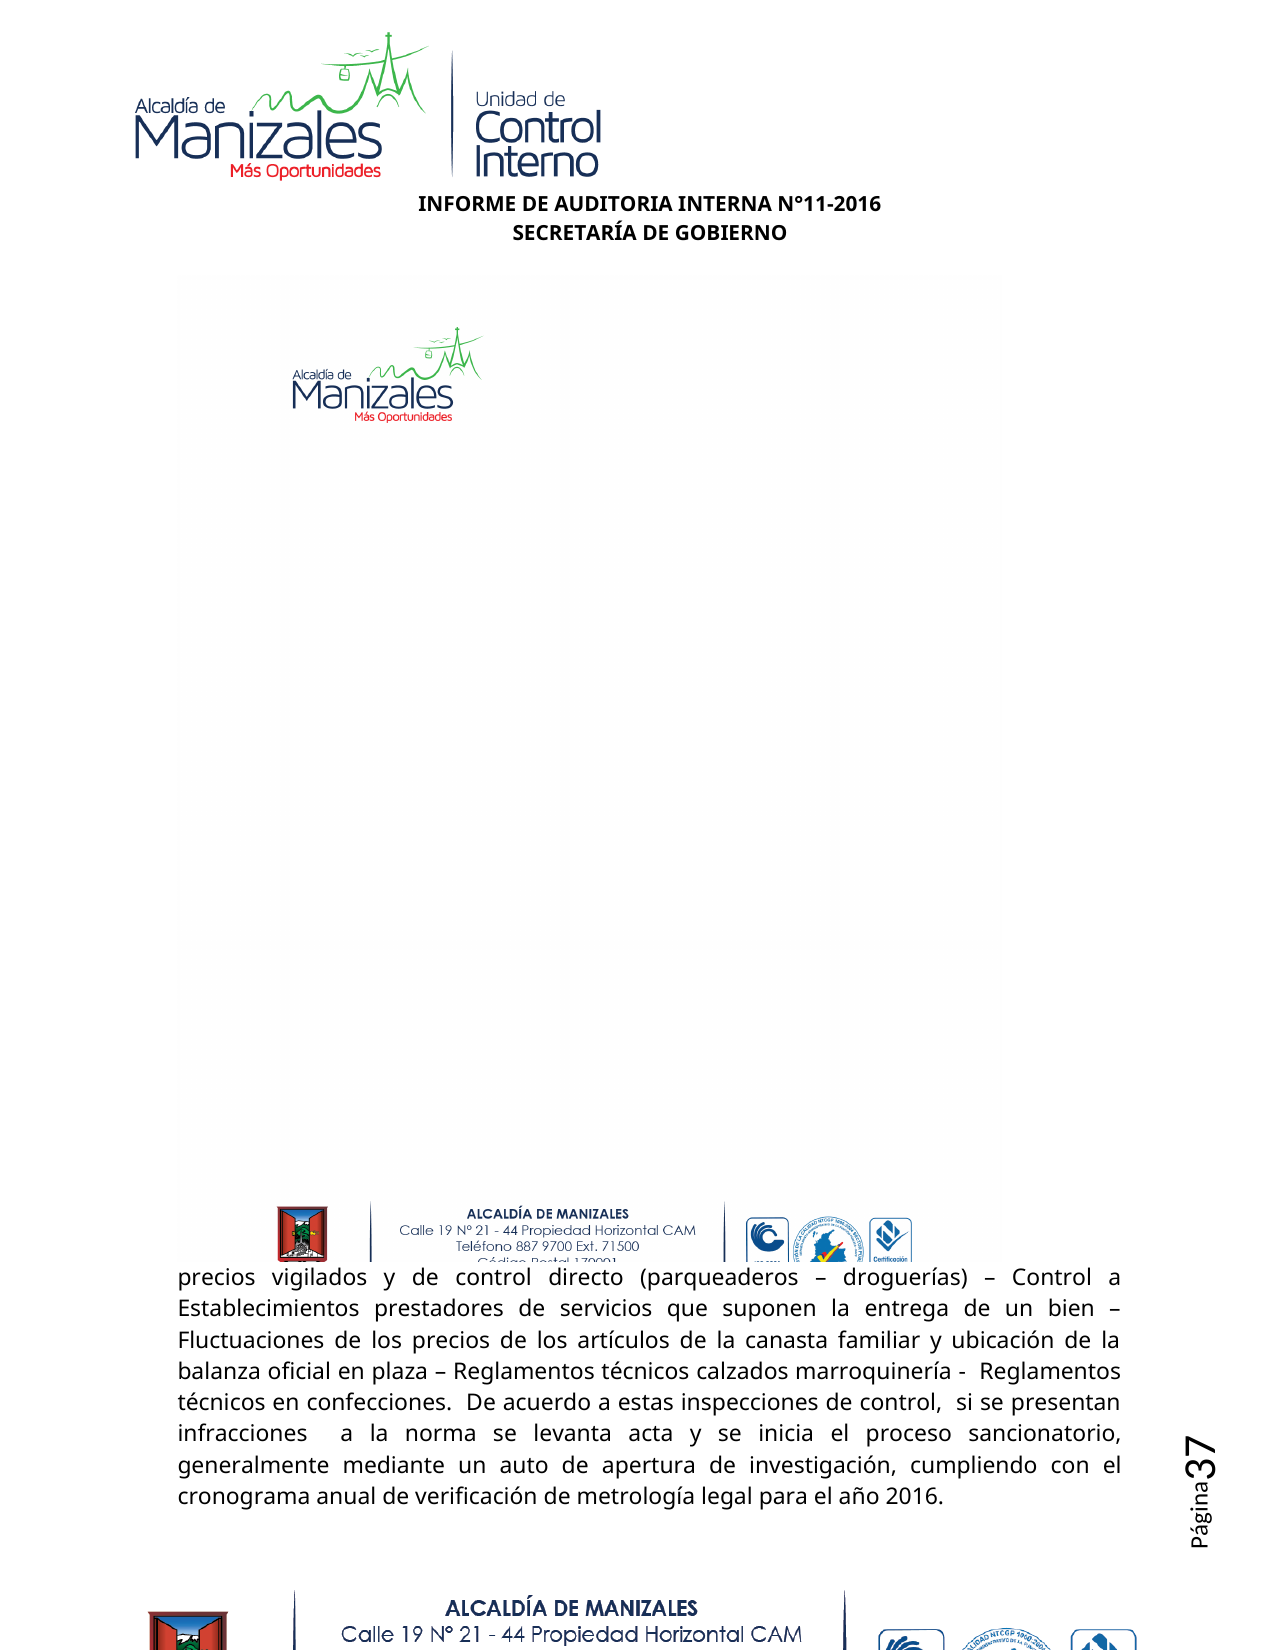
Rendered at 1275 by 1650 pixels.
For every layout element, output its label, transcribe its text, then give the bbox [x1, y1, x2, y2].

picture [0, 1579, 1275, 1650]
picture [0, 0, 1227, 1293]
text En la revisión se pudo establecer que el 53% de los procesos corresponden a Omisión Indicación de Precios, la cual es identificada cuando los funcionarios realizan el programa anual de verificaciones en metrología legal y protección al consumidor y usuario. De acuerdo al cronograma son programadas visitas para la verificación del ajuste de instrumentos de pesas – Verificación del ajuste de instrumentos de medir longitudes - verificación del ajuste de las unidades de medida de los surtidores de combustibles líquidos derivados del petróleo – Verificación del contenido real de productos pre empacados sólidos y líquidos – indicación pública de precios y de la veracidad de la publicidad de bienes y servicios – Sistemas de financiación en venta de bienes muebles – De la información pública de arrendamiento de vivienda urbana – De precios vigilados y de control directo (parqueaderos – droguerías) – Control a Establecimientos prestadores de servicios que suponen la entrega de un bien – Fluctuaciones de los precios de los artículos de la canasta familiar y ubicación de la balanza oficial en plaza – Reglamentos técnicos calzados marroquinería - Reglamentos técnicos en confecciones. De acuerdo a estas inspecciones de control, si se presentan infracciones a la norma se levanta acta y se inicia el proceso sancionatorio, generalmente mediante un auto de apertura de investigación, cumpliendo con el cronograma anual de verificación de metrología legal para el año 2016. [177, 1261, 1122, 1511]
